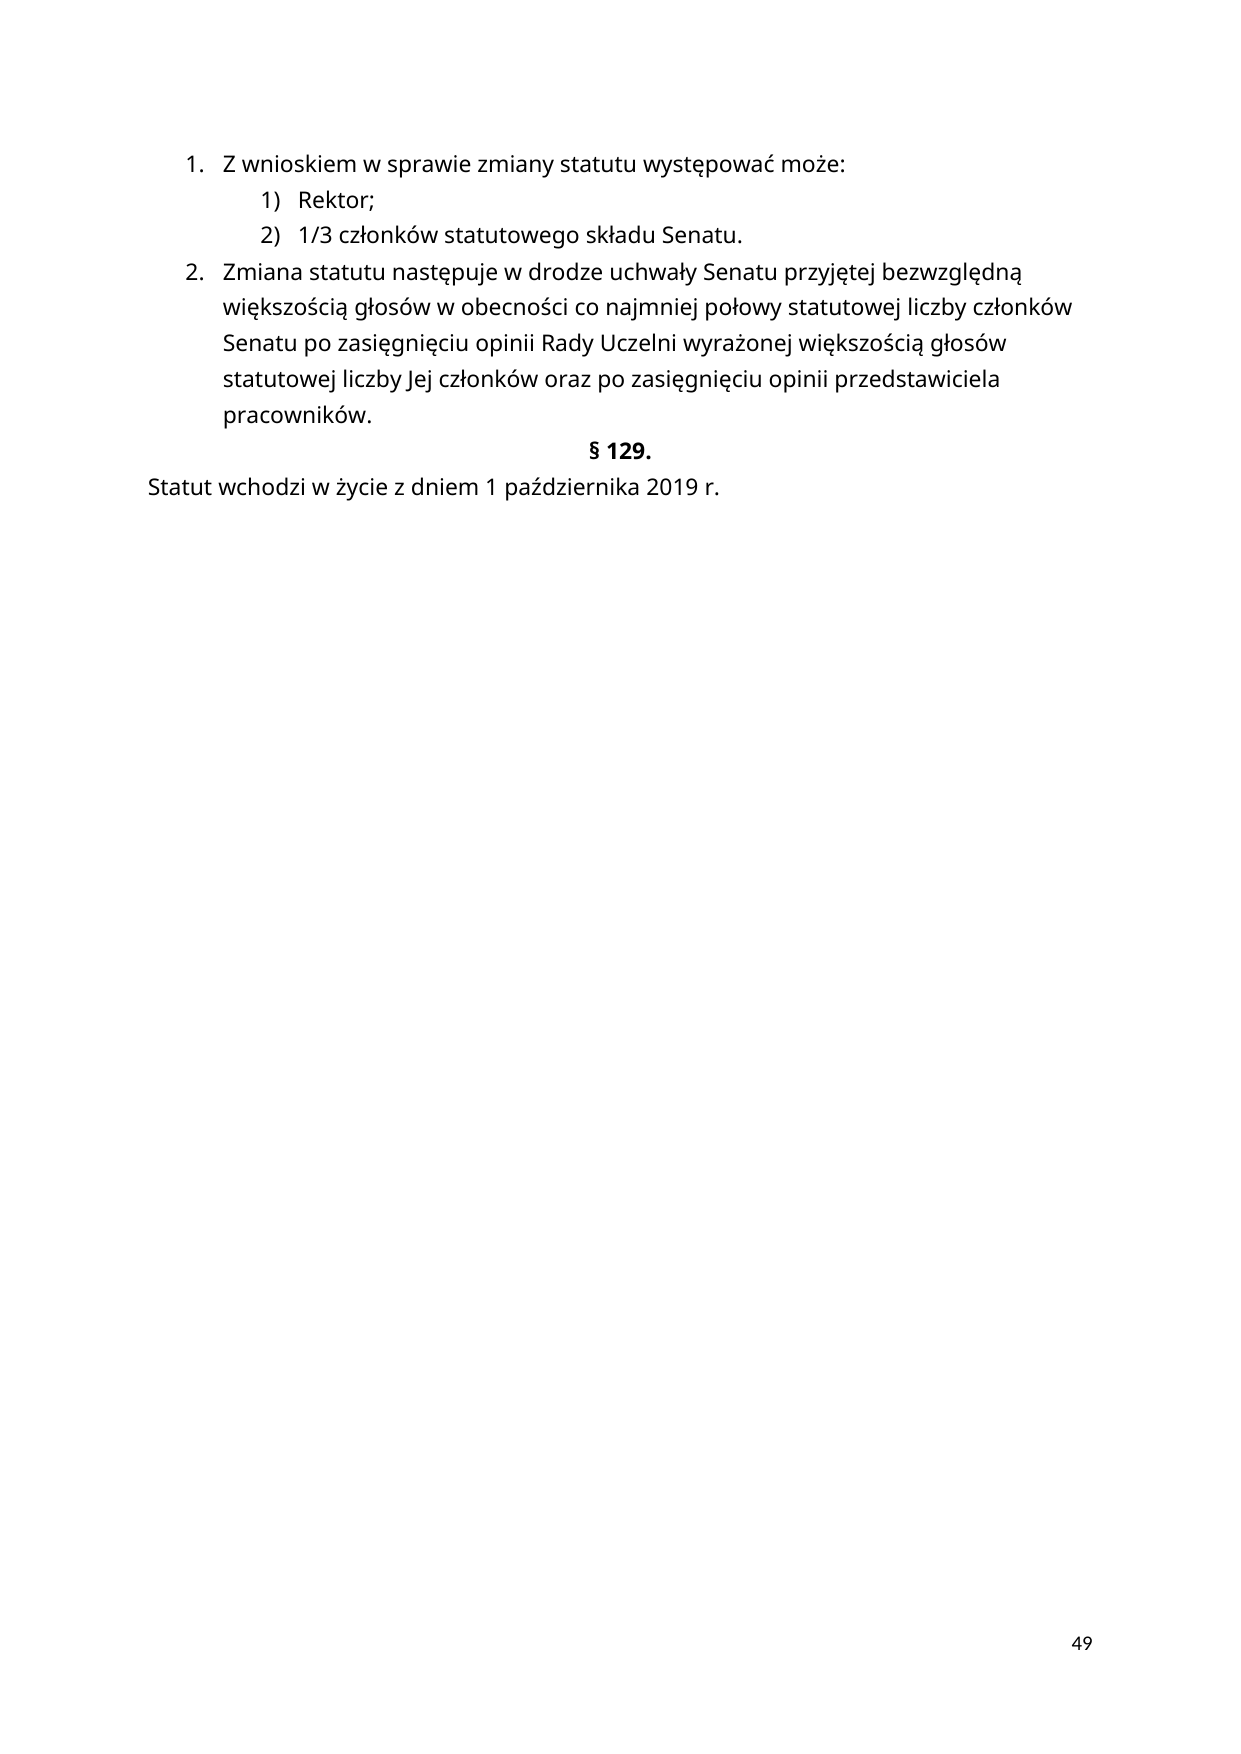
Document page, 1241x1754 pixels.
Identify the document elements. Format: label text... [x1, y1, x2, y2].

list Zmiana statutu następuje w drodze uchwały Senatu przyjętej bezwzględną większością głosów w obecności co najmniej połowy statutowej liczby członków Senatu po zasięgnięciu opinii Rady Uczelni wyrażonej większością głosów statutowej liczby Jej członków oraz po zasięgnięciu opinii przedstawiciela pracowników. [185, 255, 1093, 430]
list Z wnioskiem w sprawie zmiany statutu występować może: [185, 148, 1093, 179]
text Statut wchodzi w życie z dniem 1 października 2019 r. [148, 471, 1093, 502]
text § 129. [148, 435, 1093, 466]
list 1/3 członków statutowego składu Senatu. [260, 219, 1093, 251]
list Rektor; [260, 183, 1093, 215]
